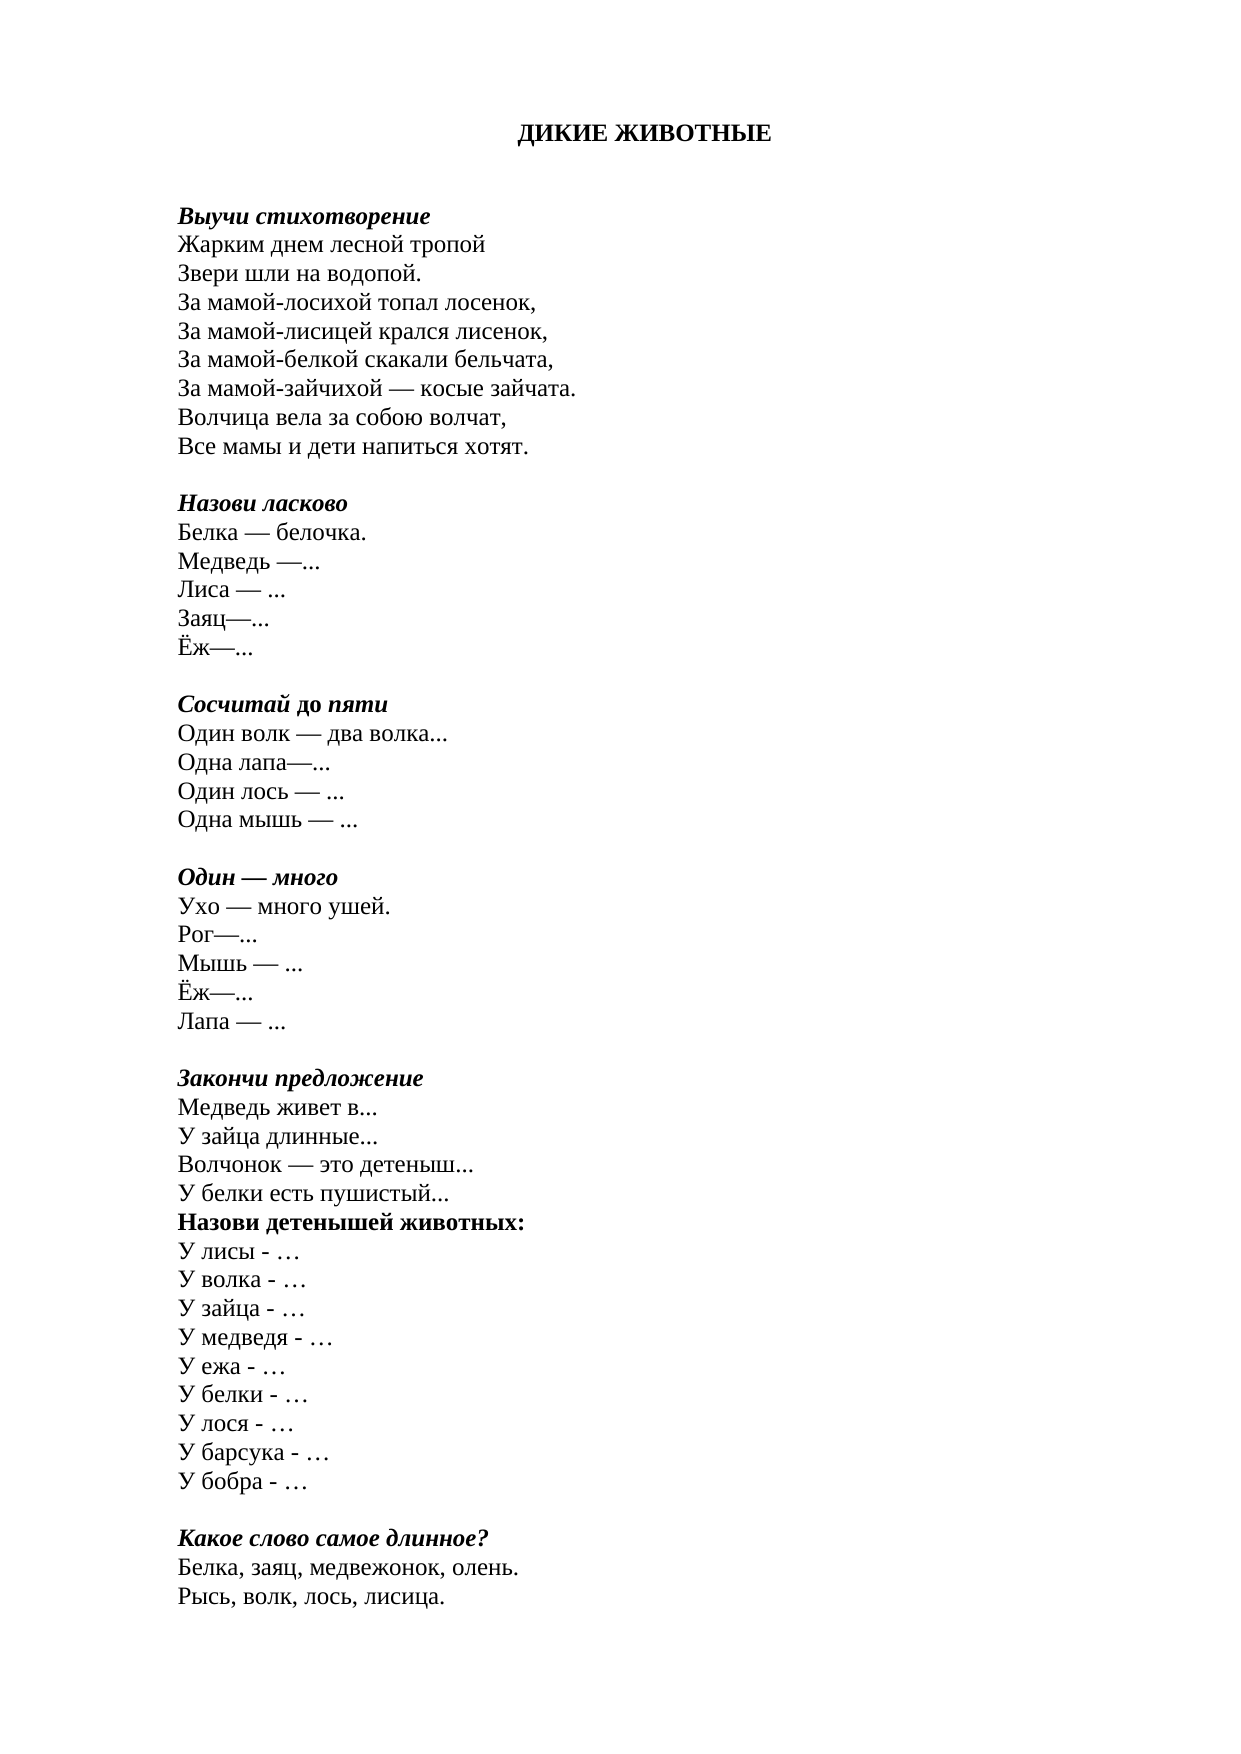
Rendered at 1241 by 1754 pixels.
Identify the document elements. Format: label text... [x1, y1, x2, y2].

text У белки - … [177, 1379, 1152, 1408]
text Жарким днем лесной тропой [177, 229, 1152, 258]
text Медведь живет в... [177, 1092, 1152, 1121]
text Волчонок — это детеныш... [177, 1149, 1152, 1178]
text У волка - … [177, 1264, 1152, 1293]
text У лисы - … [177, 1236, 1152, 1264]
text Белка, заяц, медвежонок, олень. [177, 1552, 1152, 1581]
text У белки есть пушистый... [177, 1178, 1152, 1207]
text У зайца длинные... [177, 1121, 1152, 1149]
text За мамой-белкой скакали бельчата, [177, 344, 1152, 373]
text ДИКИЕ ЖИВОТНЫЕ [177, 118, 1112, 147]
text Одна лапа—... [177, 747, 1140, 776]
text Ёж—... [177, 632, 1072, 661]
text Волчица вела за собою волчат, [177, 402, 1152, 431]
text У барсука - … [177, 1437, 1152, 1466]
text Какое слово самое длинное? [177, 1523, 1152, 1552]
text Закончи предложение [177, 1063, 1152, 1092]
text Ухо — много ушей. [177, 891, 1152, 919]
text Рысь, волк, лось, лисица. [177, 1581, 1152, 1609]
text Один волк — два волка... [177, 718, 1140, 747]
text Лиса — ... [177, 574, 1072, 603]
text У медведя - … [177, 1322, 1152, 1351]
text Одна мышь — ... [177, 804, 1140, 833]
text Один лось — ... [177, 776, 1140, 804]
text Сосчитай до пяти [177, 689, 1152, 718]
text Назови детенышей животных: [177, 1207, 1152, 1236]
text Лапа — ... [177, 1006, 1152, 1034]
text Назови ласково [177, 488, 1152, 517]
text За мамой-лисицей крался лисенок, [177, 316, 1145, 344]
text У бобра - … [177, 1466, 1152, 1494]
text Мышь — ... [177, 948, 1152, 977]
text Ёж—... [177, 977, 1152, 1006]
text У ежа - … [177, 1351, 1152, 1379]
text Заяц—... [177, 603, 1072, 632]
text За мамой-зайчихой — косые зайчата. [177, 373, 1152, 402]
text Звери шли на водопой. [177, 258, 1152, 287]
text Рог—... [177, 919, 1152, 948]
text У лося - … [177, 1408, 1152, 1437]
text Выучи стихотворение [177, 201, 1152, 229]
text Белка — белочка. [177, 517, 1072, 546]
text Все мамы и дети напиться хотят. [177, 431, 1152, 459]
text Медведь —... [177, 546, 1072, 574]
text За мамой-лосихой топал лосенок, [177, 287, 1144, 316]
text Один — много [177, 862, 1140, 891]
text У зайца - … [177, 1293, 1152, 1322]
